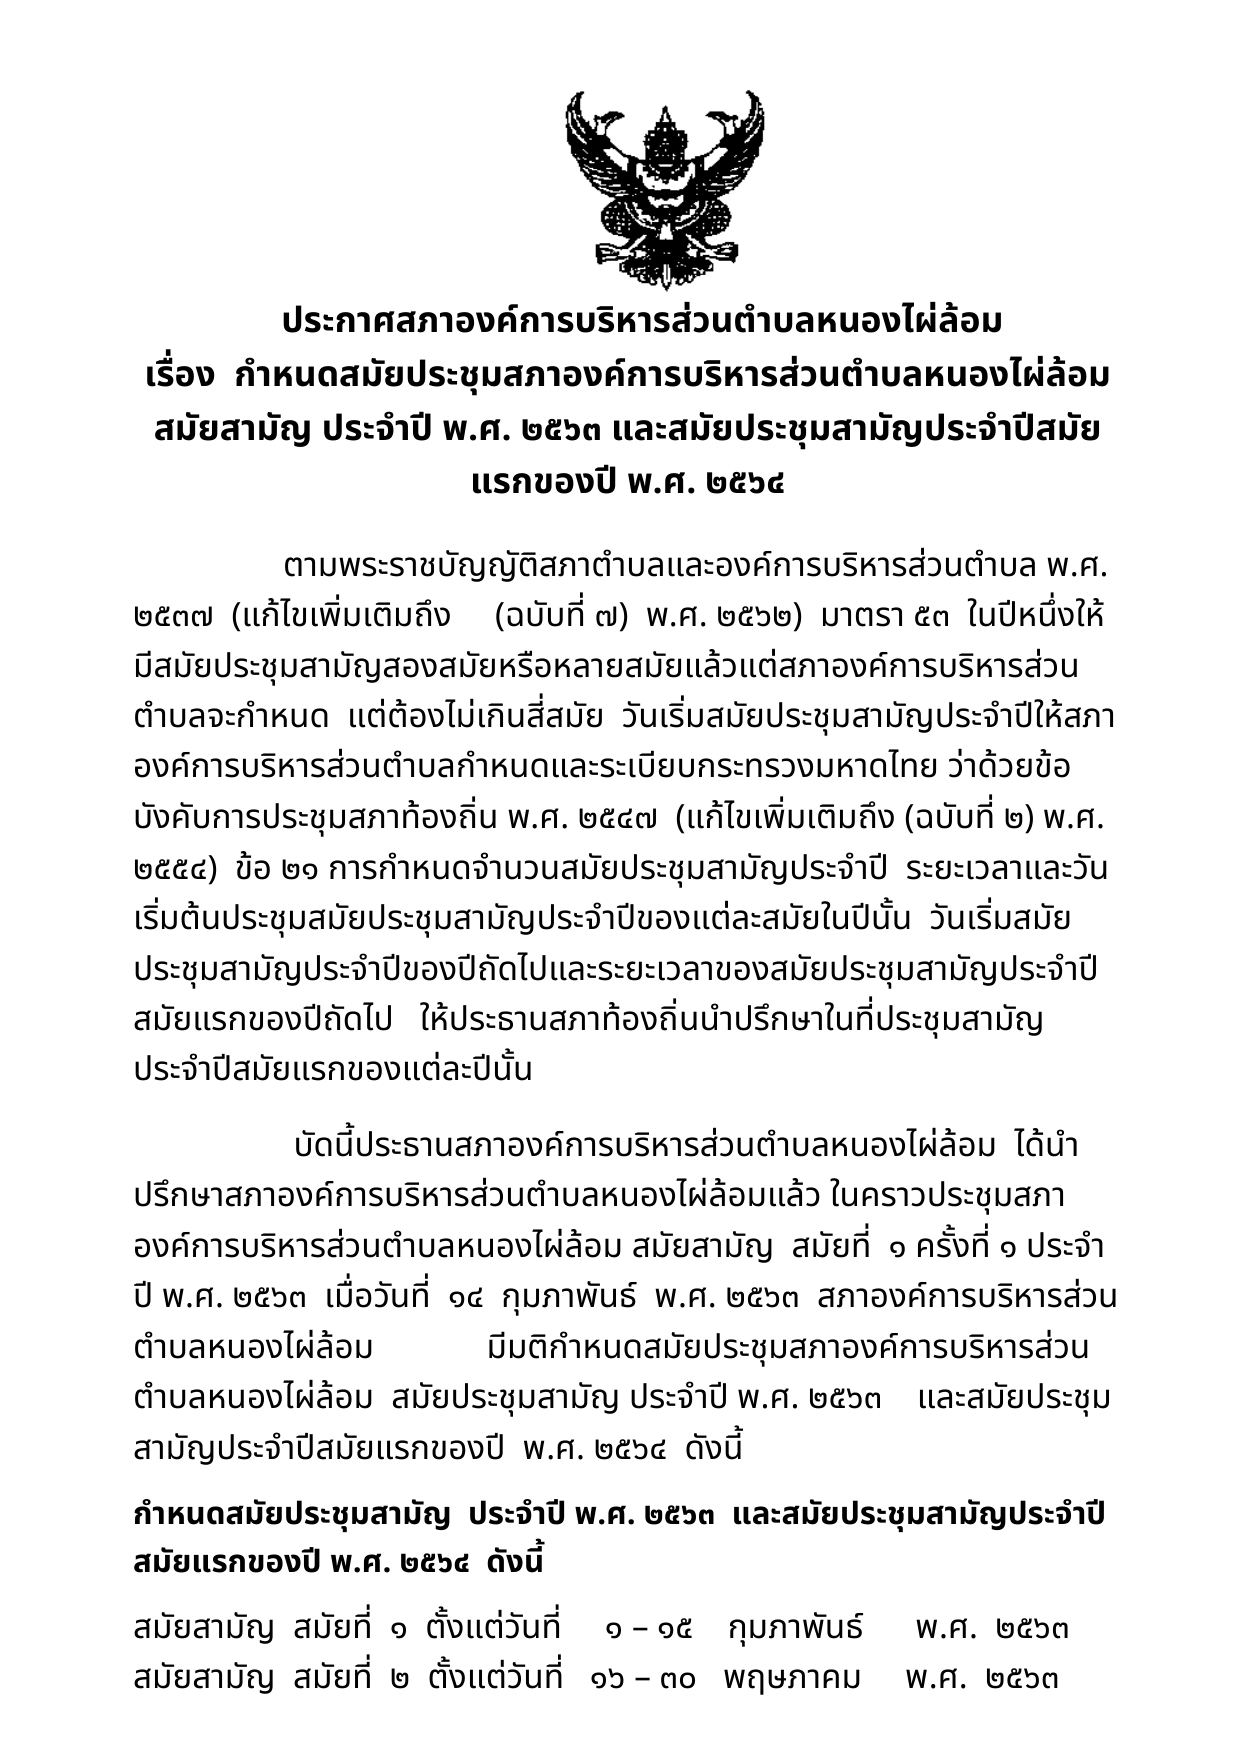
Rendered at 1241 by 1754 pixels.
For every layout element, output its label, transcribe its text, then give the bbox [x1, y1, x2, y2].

text เรื่อง กำหนดสมัยประชุมสภาองค์การบริหารส่วนตำบลหนองไผ่ล้อม [133, 348, 1122, 402]
text กำหนดสมัยประชุมสามัญ ประจำปี พ.ศ. ๒๕๖๓ และสมัยประชุมสามัญประจำปีสมัยแรกของปี พ.ศ. ๒๕๖๔ ดังนี้ [133, 1491, 1122, 1586]
text บัดนี้ประธานสภาองค์การบริหารส่วนตำบลหนองไผ่ล้อม ได้นำปรึกษาสภาองค์การบริหารส่วนตำบลหนองไผ่ล้อมแล้ว ในคราวประชุมสภาองค์การบริหารส่วนตำบลหนองไผ่ล้อม สมัยสามัญ สมัยที่ ๑ ครั้งที่ ๑ ประจำปี พ.ศ. ๒๕๖๓ เมื่อวันที่ ๑๔ กุมภาพันธ์ พ.ศ. ๒๕๖๓ สภาองค์การบริหารส่วนตำบลหนองไผ่ล้อม มีมติกำหนดสมัยประชุมสภาองค์การบริหารส่วนตำบลหนองไผ่ล้อม สมัยประชุมสามัญ ประจำปี พ.ศ. ๒๕๖๓ และสมัยประชุมสามัญประจำปีสมัยแรกของปี พ.ศ. ๒๕๖๔ ดังนี้ [133, 1121, 1122, 1474]
text ตามพระราชบัญญัติสภาตำบลและองค์การบริหารส่วนตำบล พ.ศ. ๒๕๓๗ (แก้ไขเพิ่มเติมถึง (ฉบับที่ ๗) พ.ศ. ๒๕๖๒) มาตรา ๕๓ ในปีหนึ่งให้มีสมัยประชุมสามัญสองสมัยหรือหลายสมัยแล้วแต่สภาองค์การบริหารส่วนตำบลจะกำหนด แต่ต้องไม่เกินสี่สมัย วันเริ่มสมัยประชุมสามัญประจำปีให้สภาองค์การบริหารส่วนตำบลกำหนดและระเบียบกระทรวงมหาดไทย ว่าด้วยข้อบังคับการประชุมสภาท้องถิ่น พ.ศ. ๒๕๔๗ (แก้ไขเพิ่มเติมถึง (ฉบับที่ ๒) พ.ศ. ๒๕๕๔) ข้อ ๒๑ การกำหนดจำนวนสมัยประชุมสามัญประจำปี ระยะเวลาและวันเริ่มต้นประชุมสมัยประชุมสามัญประจำปีของแต่ละสมัยในปีนั้น วันเริ่มสมัยประชุมสามัญประจำปีของปีถัดไปและระยะเวลาของสมัยประชุมสามัญประจำปีสมัยแรกของปีถัดไป ให้ประธานสภาท้องถิ่นนำปรึกษาในที่ประชุมสามัญประจำปีสมัยแรกของแต่ละปีนั้น [133, 540, 1122, 1096]
text สมัยสามัญ สมัยที่ ๑ ตั้งแต่วันที่ ๑ – ๑๕ กุมภาพันธ์ พ.ศ. ๒๕๖๓ [133, 1603, 1122, 1653]
text สมัยสามัญ สมัยที่ ๒ ตั้งแต่วันที่ ๑๖ – ๓๐ พฤษภาคม พ.ศ. ๒๕๖๓ [133, 1653, 1122, 1704]
text ประกาศสภาองค์การบริหารส่วนตำบลหนองไผ่ล้อม [162, 89, 1122, 348]
text สมัยสามัญ ประจำปี พ.ศ. ๒๕๖๓ และสมัยประชุมสามัญประจำปีสมัยแรกของปี พ.ศ. ๒๕๖๔ [133, 402, 1122, 510]
picture [562, 88, 766, 295]
